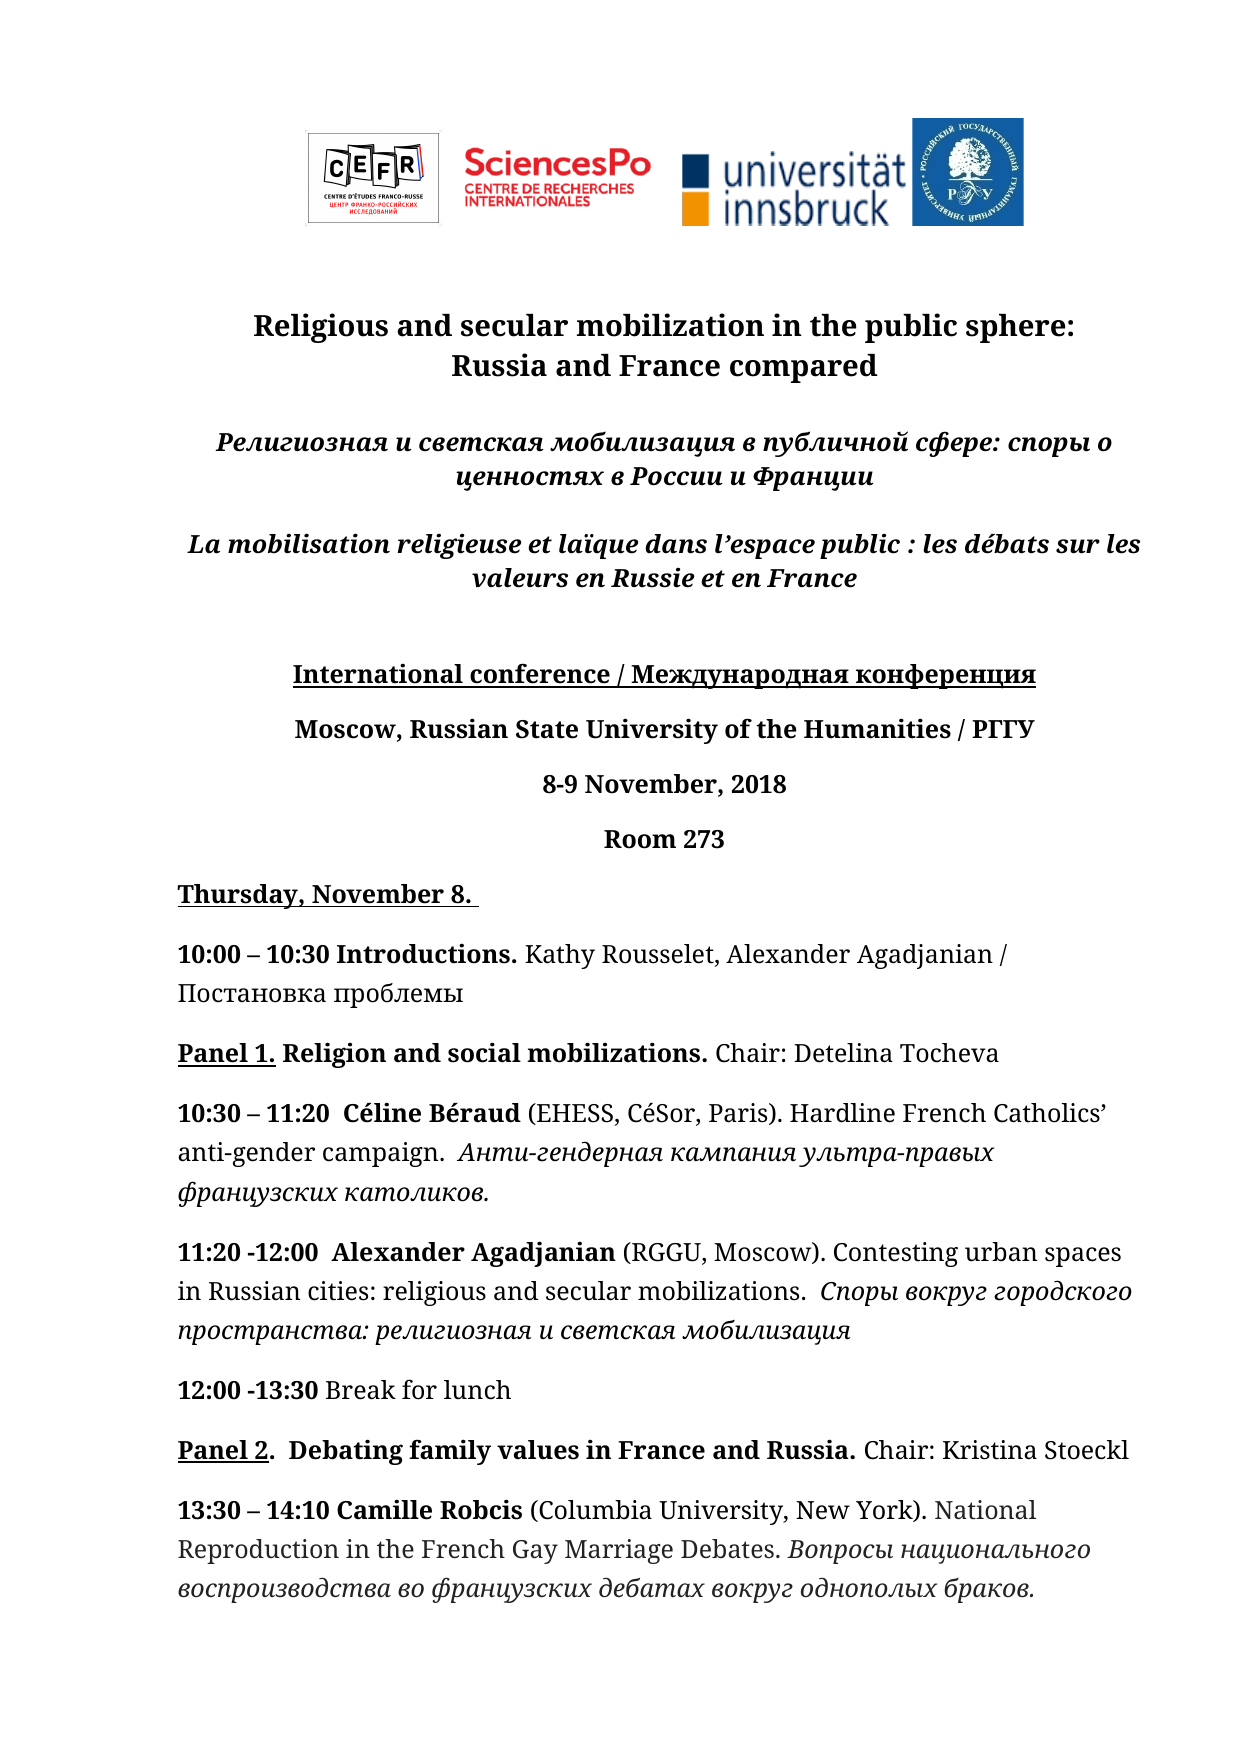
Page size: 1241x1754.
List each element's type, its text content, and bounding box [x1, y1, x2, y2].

text 8-9 November, 2018 [177, 767, 1152, 801]
text Russia and France compared [177, 345, 1152, 384]
text Panel 2. Debating family values in France and Russia. Chair: Kristina Stoeckl [177, 1432, 1152, 1467]
text Религиозная и светская мобилизация в публичной сфере: споры о ценностях в России и Франции [177, 424, 1152, 492]
text Thursday, November 8. [177, 877, 1152, 911]
text Panel 1. Religion and social mobilizations. Chair: Detelina Tocheva [177, 1036, 1152, 1070]
text Religious and secular mobilization in the public sphere: [177, 305, 1152, 345]
picture [305, 118, 1024, 226]
text 11:20 -12:00 Alexander Agadjanian (RGGU, Moscow). Contesting urban spaces in Russian cities: religious and secular mobilizations. Споры вокруг городского пространства: религиозная и светская мобилизация [177, 1234, 1152, 1347]
text 12:00 -13:30 Break for lunch [177, 1372, 1152, 1407]
text International conference / Международная конференция [177, 657, 1152, 691]
text 13:30 – 14:10 Camille Robcis (Columbia University, New York). National Reproduction in the French Gay Marriage Debates. Вопросы национального воспроизводства во французских дебатах вокруг однополых браков. [177, 1492, 1152, 1605]
text 10:30 – 11:20 Céline Béraud (EHESS, CéSor, Paris). Hardline French Catholics’ anti-gender campaign. Анти-гендерная кампания ультра-правых французских католиков. [177, 1096, 1152, 1208]
text La mobilisation religieuse et laïque dans l’espace public : les débats sur les valeurs en Russie et en France [177, 526, 1152, 594]
text Moscow, Russian State University of the Humanities / РГГУ [177, 712, 1152, 746]
text 10:00 – 10:30 Introductions. Kathy Rousselet, Alexander Agadjanian / Постановка проблемы [177, 937, 1152, 1010]
text Room 273 [177, 822, 1152, 856]
